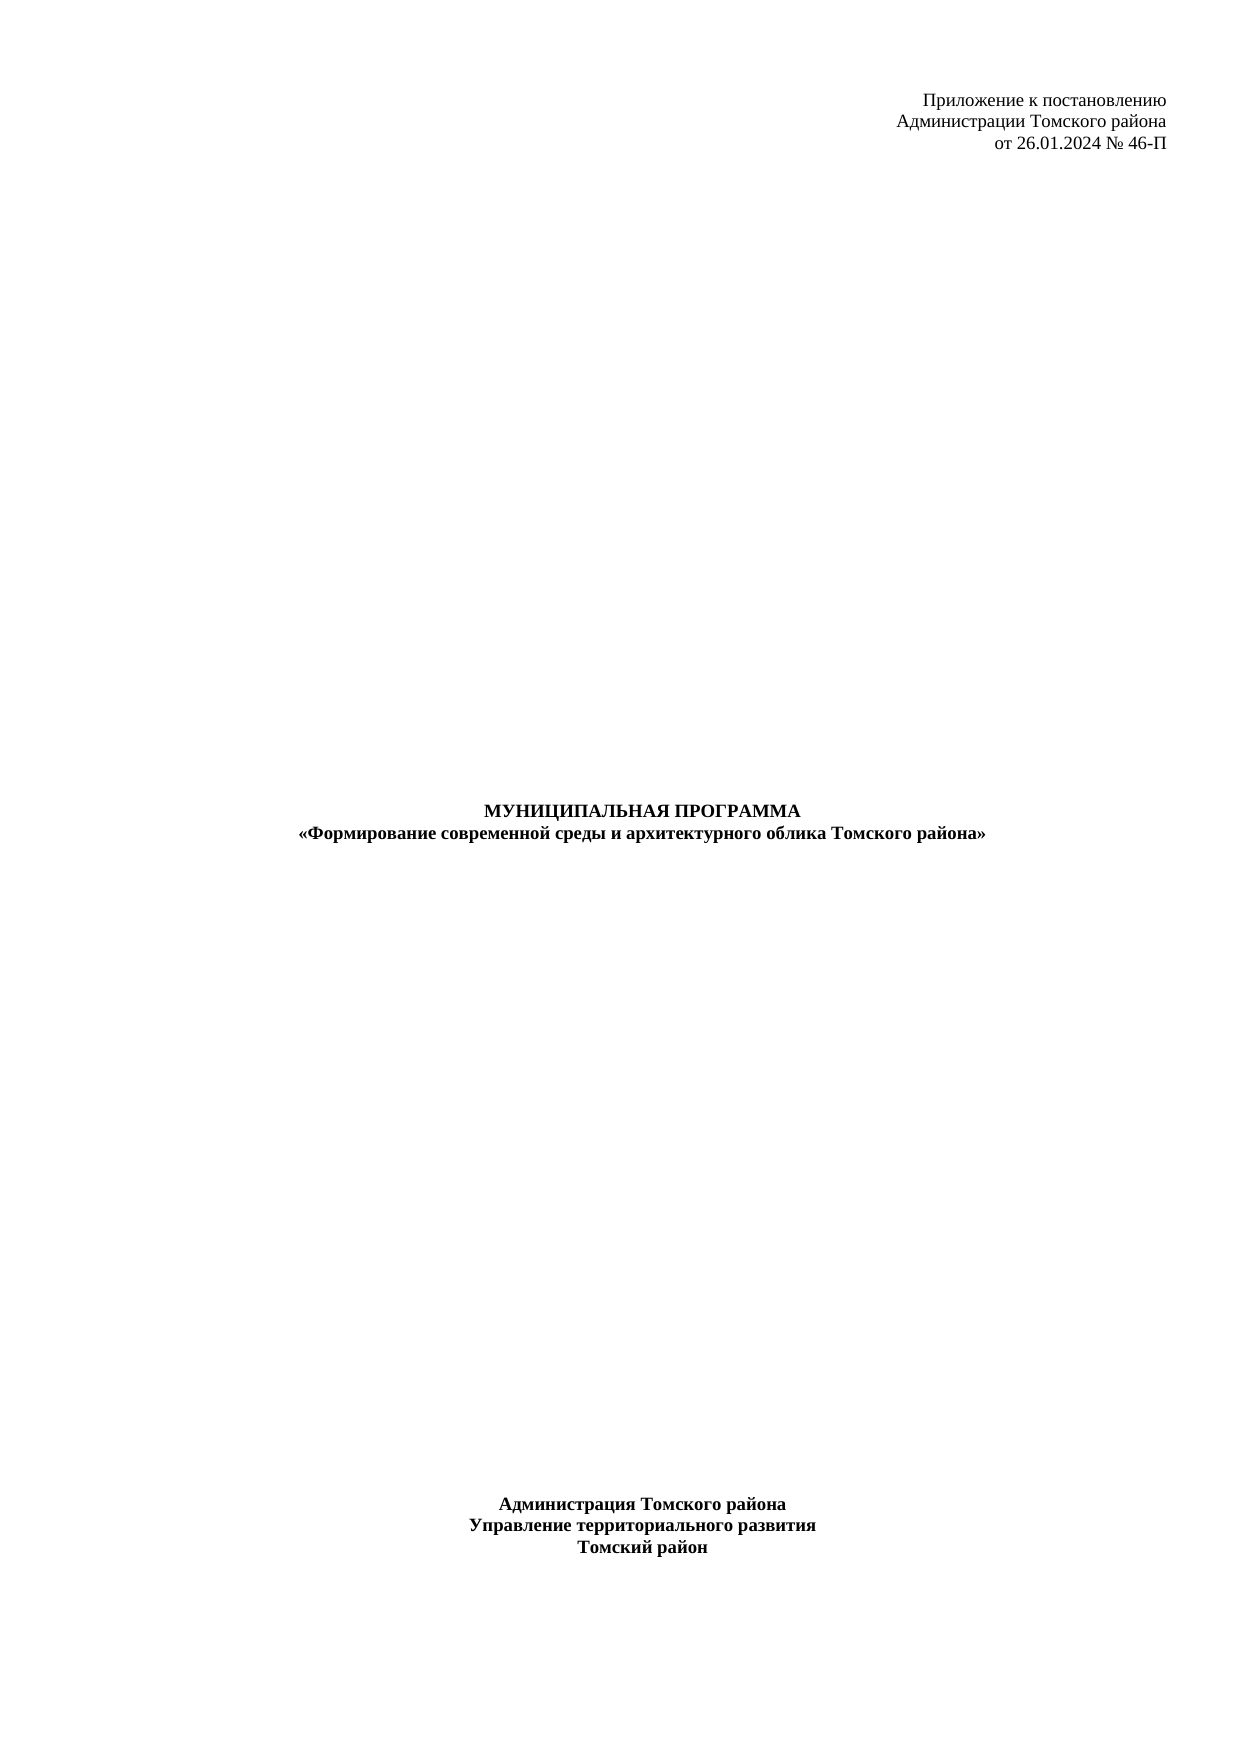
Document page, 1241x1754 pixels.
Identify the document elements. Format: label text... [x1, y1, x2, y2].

text от 26.01.2024 № 46-П [118, 132, 1167, 153]
text Администрация Томского района [118, 1493, 1167, 1514]
text МУНИЦИПАЛЬНАЯ ПРОГРАММА [118, 800, 1167, 822]
text Администрации Томского района [118, 110, 1167, 132]
text Приложение к постановлению [118, 89, 1167, 110]
text Управление территориального развития [118, 1514, 1167, 1536]
text Томский район [118, 1536, 1167, 1557]
text «Формирование современной среды и архитектурного облика Томского района» [118, 822, 1167, 843]
